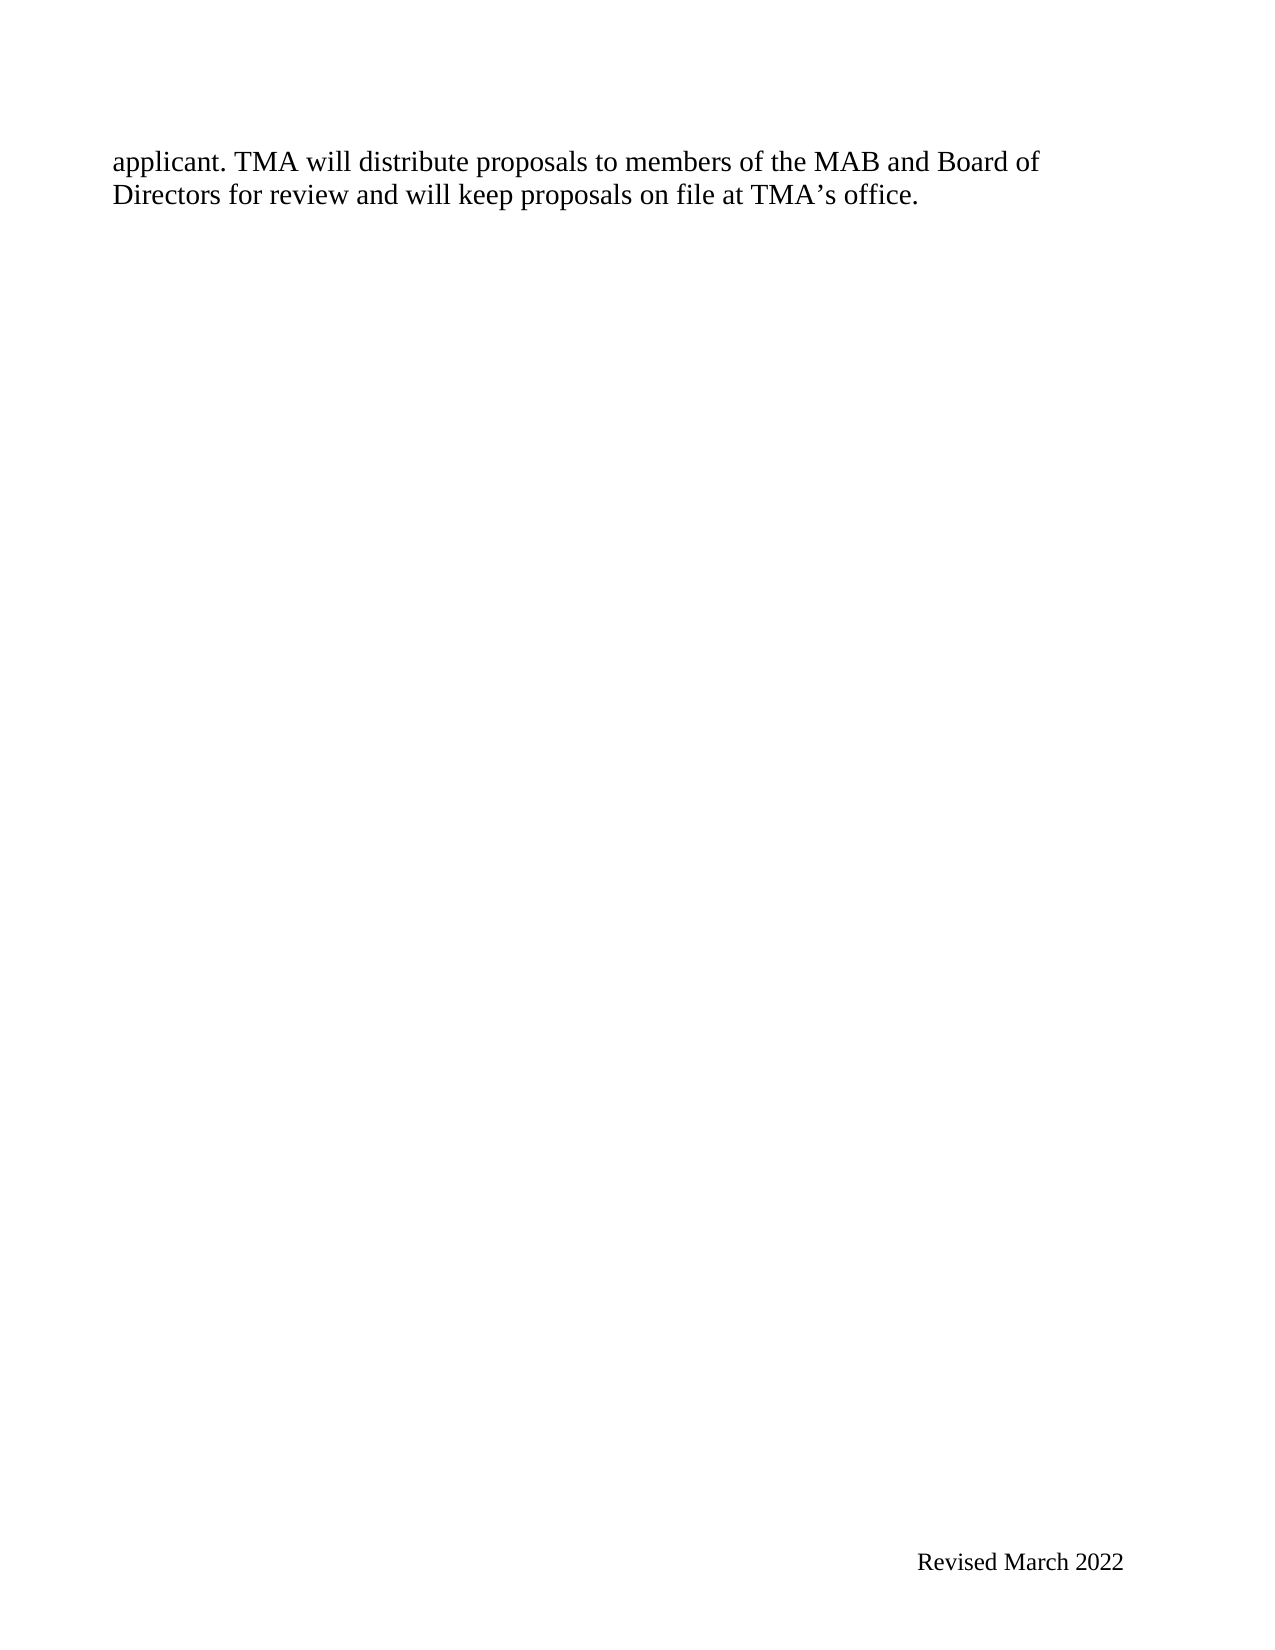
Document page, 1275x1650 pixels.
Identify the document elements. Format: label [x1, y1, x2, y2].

text [112, 144, 1125, 211]
